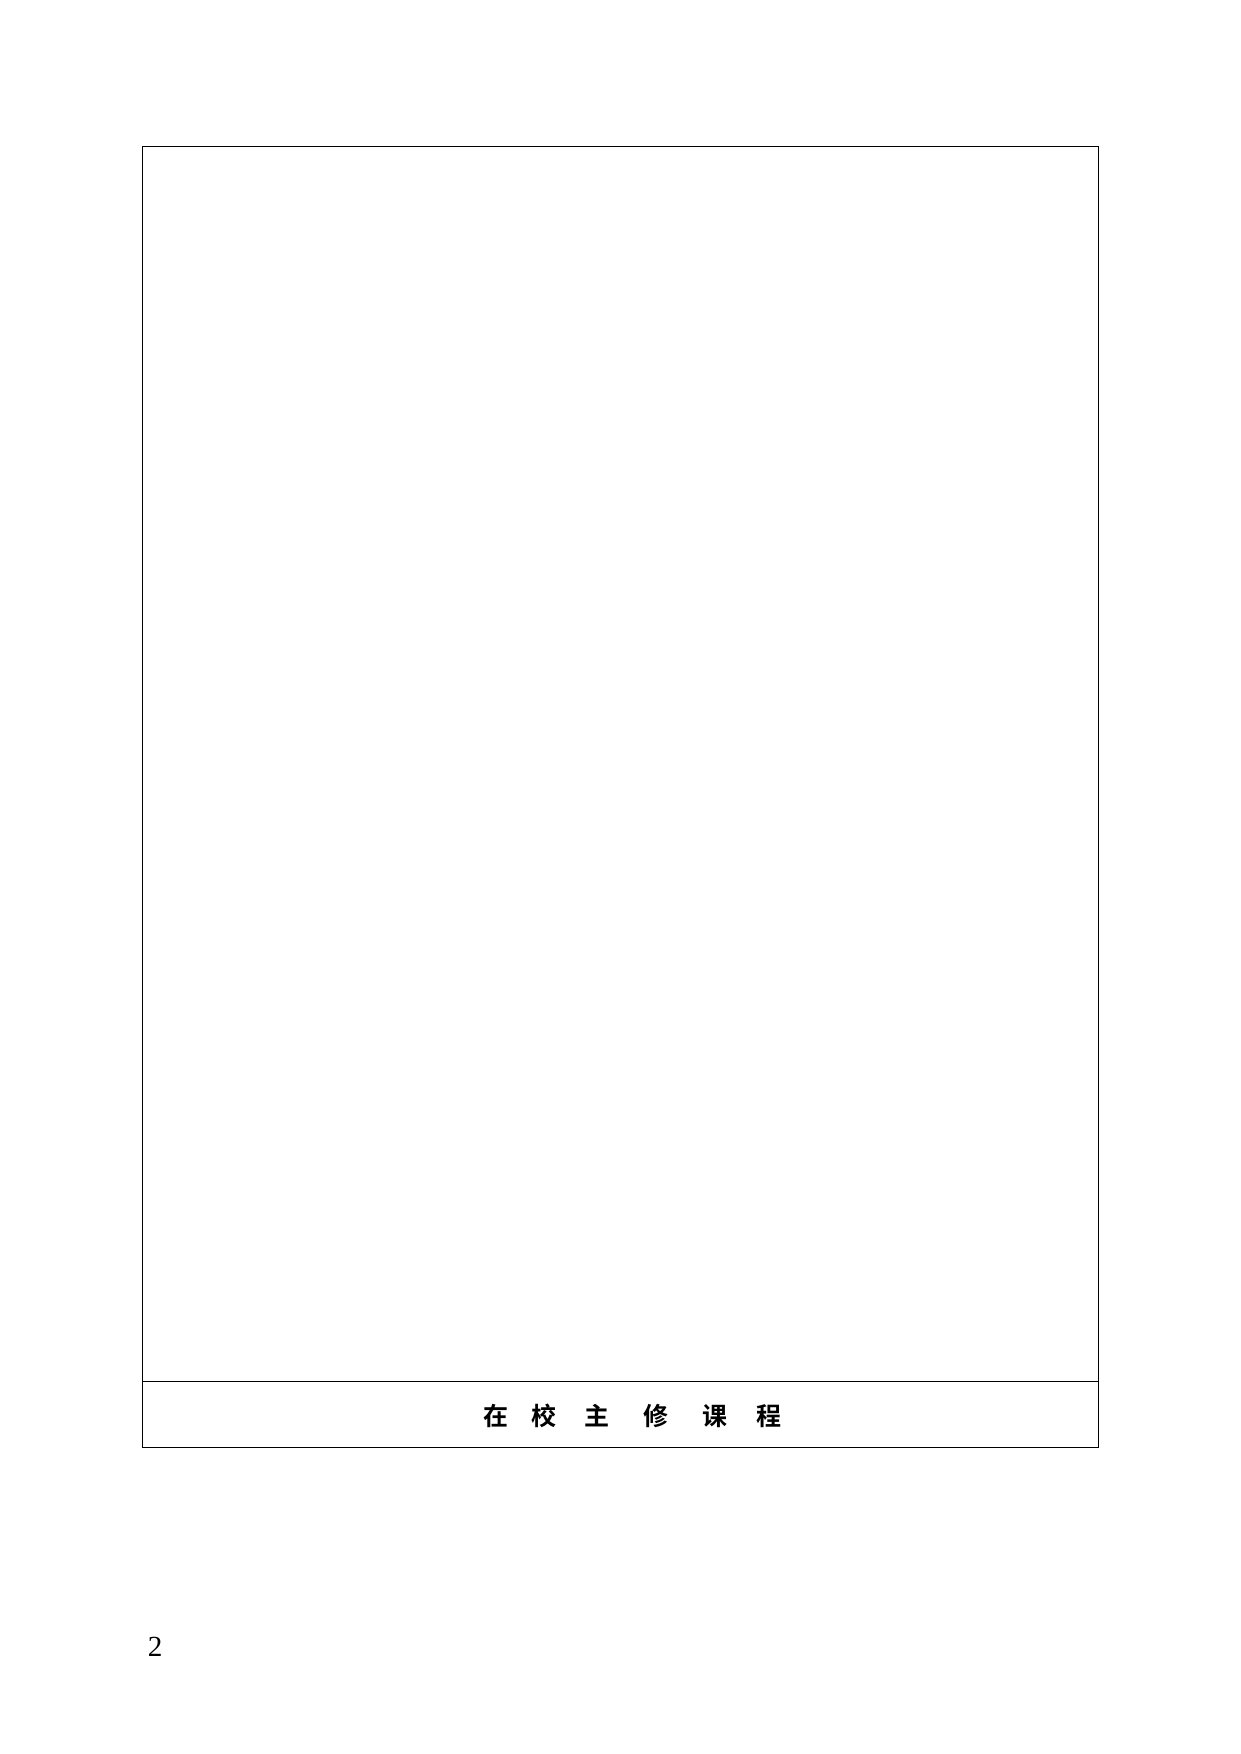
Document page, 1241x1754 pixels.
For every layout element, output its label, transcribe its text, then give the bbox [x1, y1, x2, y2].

table_cell 在 校 主 修 课 程 [143, 1382, 1098, 1447]
table_cell [143, 147, 1098, 1381]
